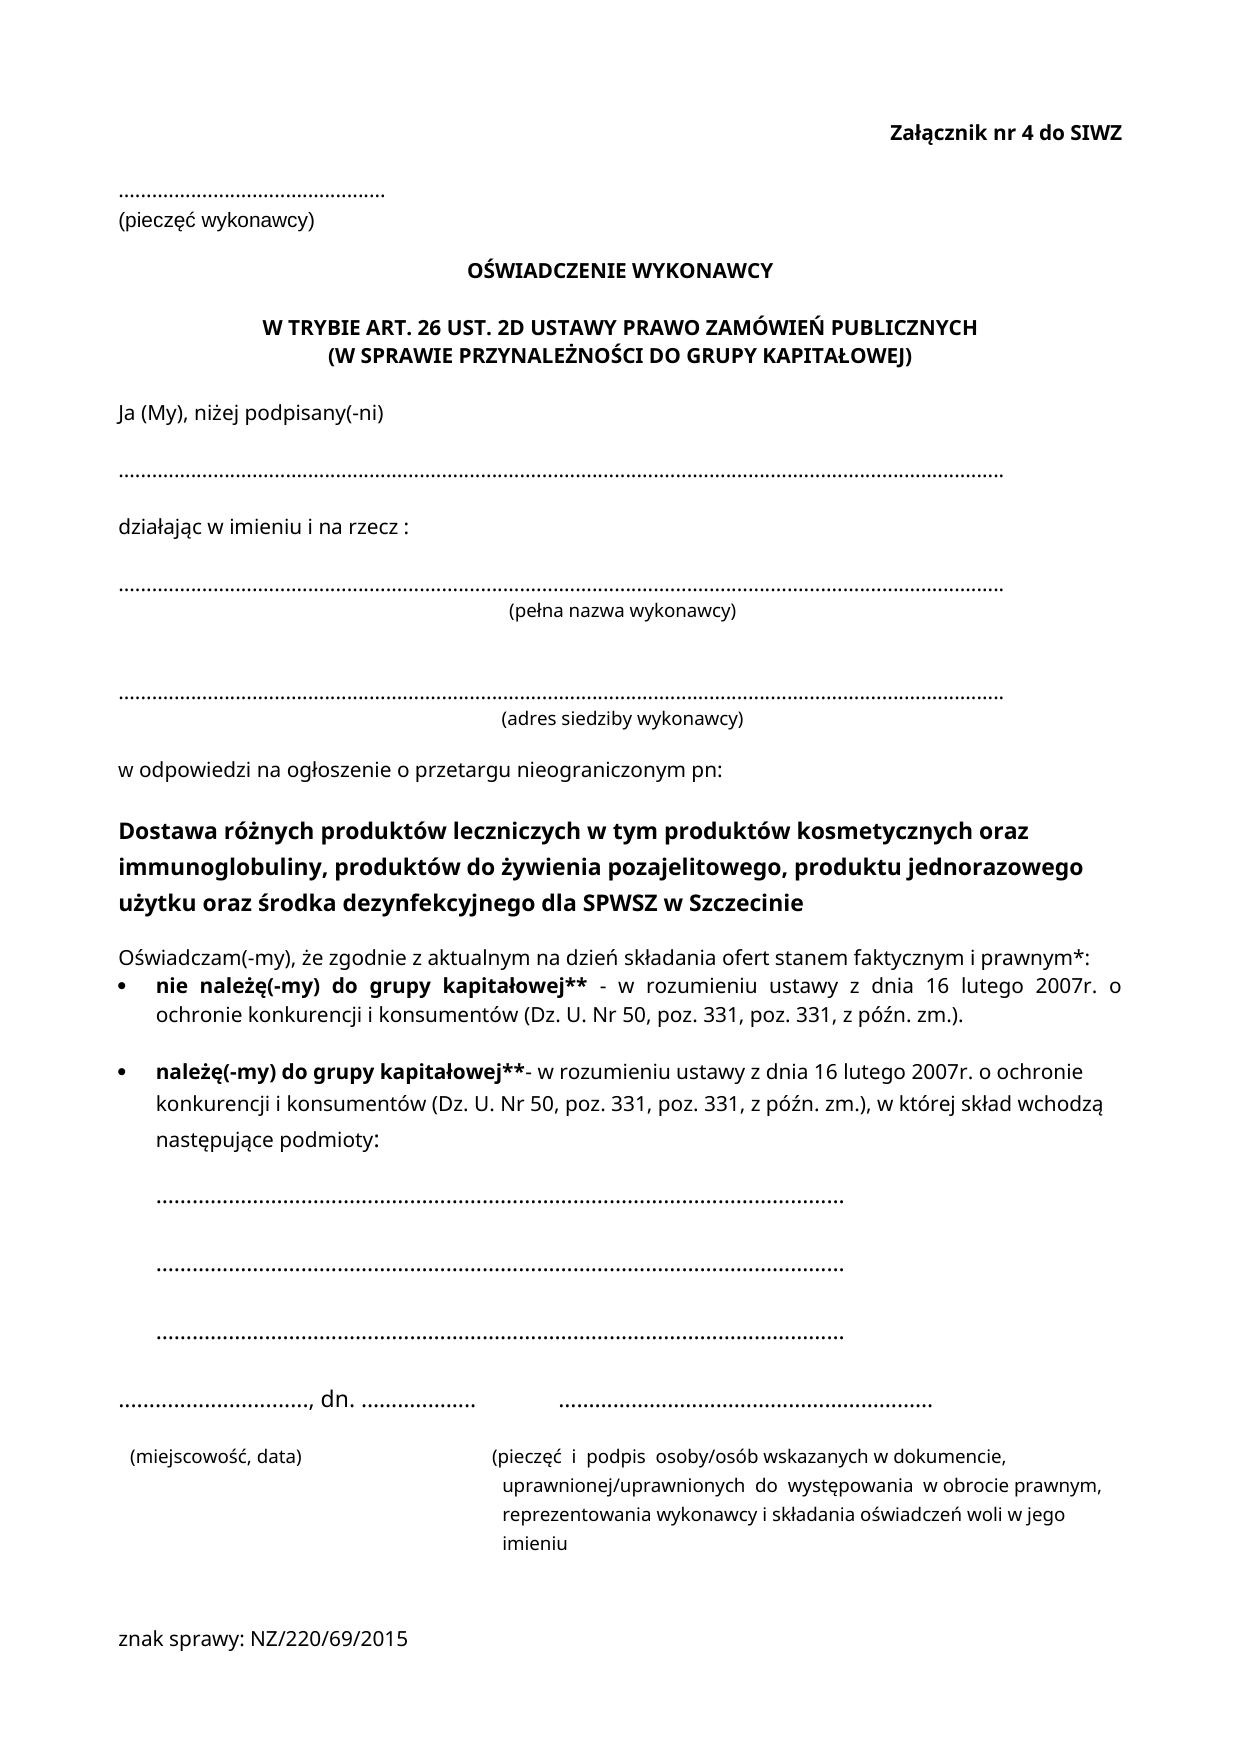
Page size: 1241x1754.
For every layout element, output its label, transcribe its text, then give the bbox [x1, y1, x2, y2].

text nie należę(-my) do grupy kapitałowej** - w rozumieniu ustawy z dnia 16 lutego 2007r. o ochronie konkurencji i konsumentów (Dz. U. Nr 50, poz. 331, poz. 331, z późn. zm.). [118, 972, 1122, 1028]
text Oświadczam(-my), że zgodnie z aktualnym na dzień składania ofert stanem faktycznym i prawnym*: [118, 943, 1122, 972]
text (adres siedziby wykonawcy) [118, 705, 1122, 731]
text …………………………………………………………………………………………………… [156, 1315, 1122, 1346]
text (pełna nazwa wykonawcy) [118, 597, 1122, 623]
text Ja (My), niżej podpisany(-ni) [118, 398, 1122, 427]
text ................................................ [118, 175, 1122, 203]
text ............................................................................................................................................................... [118, 455, 1122, 484]
text (pieczęć wykonawcy) [118, 208, 1122, 232]
text Załącznik nr 4 do SIWZ [118, 118, 1122, 147]
text OŚWIADCZENIE WYKONAWCY [118, 256, 1122, 284]
text ..............................., dn. ………..…….. …………………..………………………………… [118, 1383, 1122, 1414]
text w odpowiedzi na ogłoszenie o przetargu nieograniczonym pn: [118, 755, 1122, 783]
text działając w imieniu i na rzecz : [118, 512, 1122, 541]
text (W SPRAWIE PRZYNALEŻNOŚCI DO GRUPY KAPITAŁOWEJ) [118, 342, 1122, 370]
text Dostawa różnych produktów leczniczych w tym produktów kosmetycznych oraz immunoglobuliny, produktów do żywienia pozajelitowego, produktu jednorazowego użytku oraz środka dezynfekcyjnego dla SPWSZ w Szczecinie [118, 814, 1122, 918]
text W TRYBIE ART. 26 UST. 2D USTAWY PRAWO ZAMÓWIEŃ PUBLICZNYCH [118, 313, 1122, 342]
text …………………………………………………………………………………………………… [156, 1247, 1122, 1278]
text …………………………………………………………………………………………………… [156, 1179, 1122, 1211]
text ............................................................................................................................................................... [118, 677, 1122, 705]
text należę(-my) do grupy kapitałowej**- w rozumieniu ustawy z dnia 16 lutego 2007r. o ochronie konkurencji i konsumentów (Dz. U. Nr 50, poz. 331, poz. 331, z późn. zm.), w której skład wchodzą następujące podmioty: [118, 1057, 1122, 1154]
text ............................................................................................................................................................... [118, 569, 1122, 597]
text (miejscowość, data) (pieczęć i podpis osoby/osób wskazanych w dokumencie, uprawnionej/uprawnionych do występowania w obrocie prawnym, reprezentowania wykonawcy i składania oświadczeń woli w jego imieniu [118, 1439, 1122, 1556]
